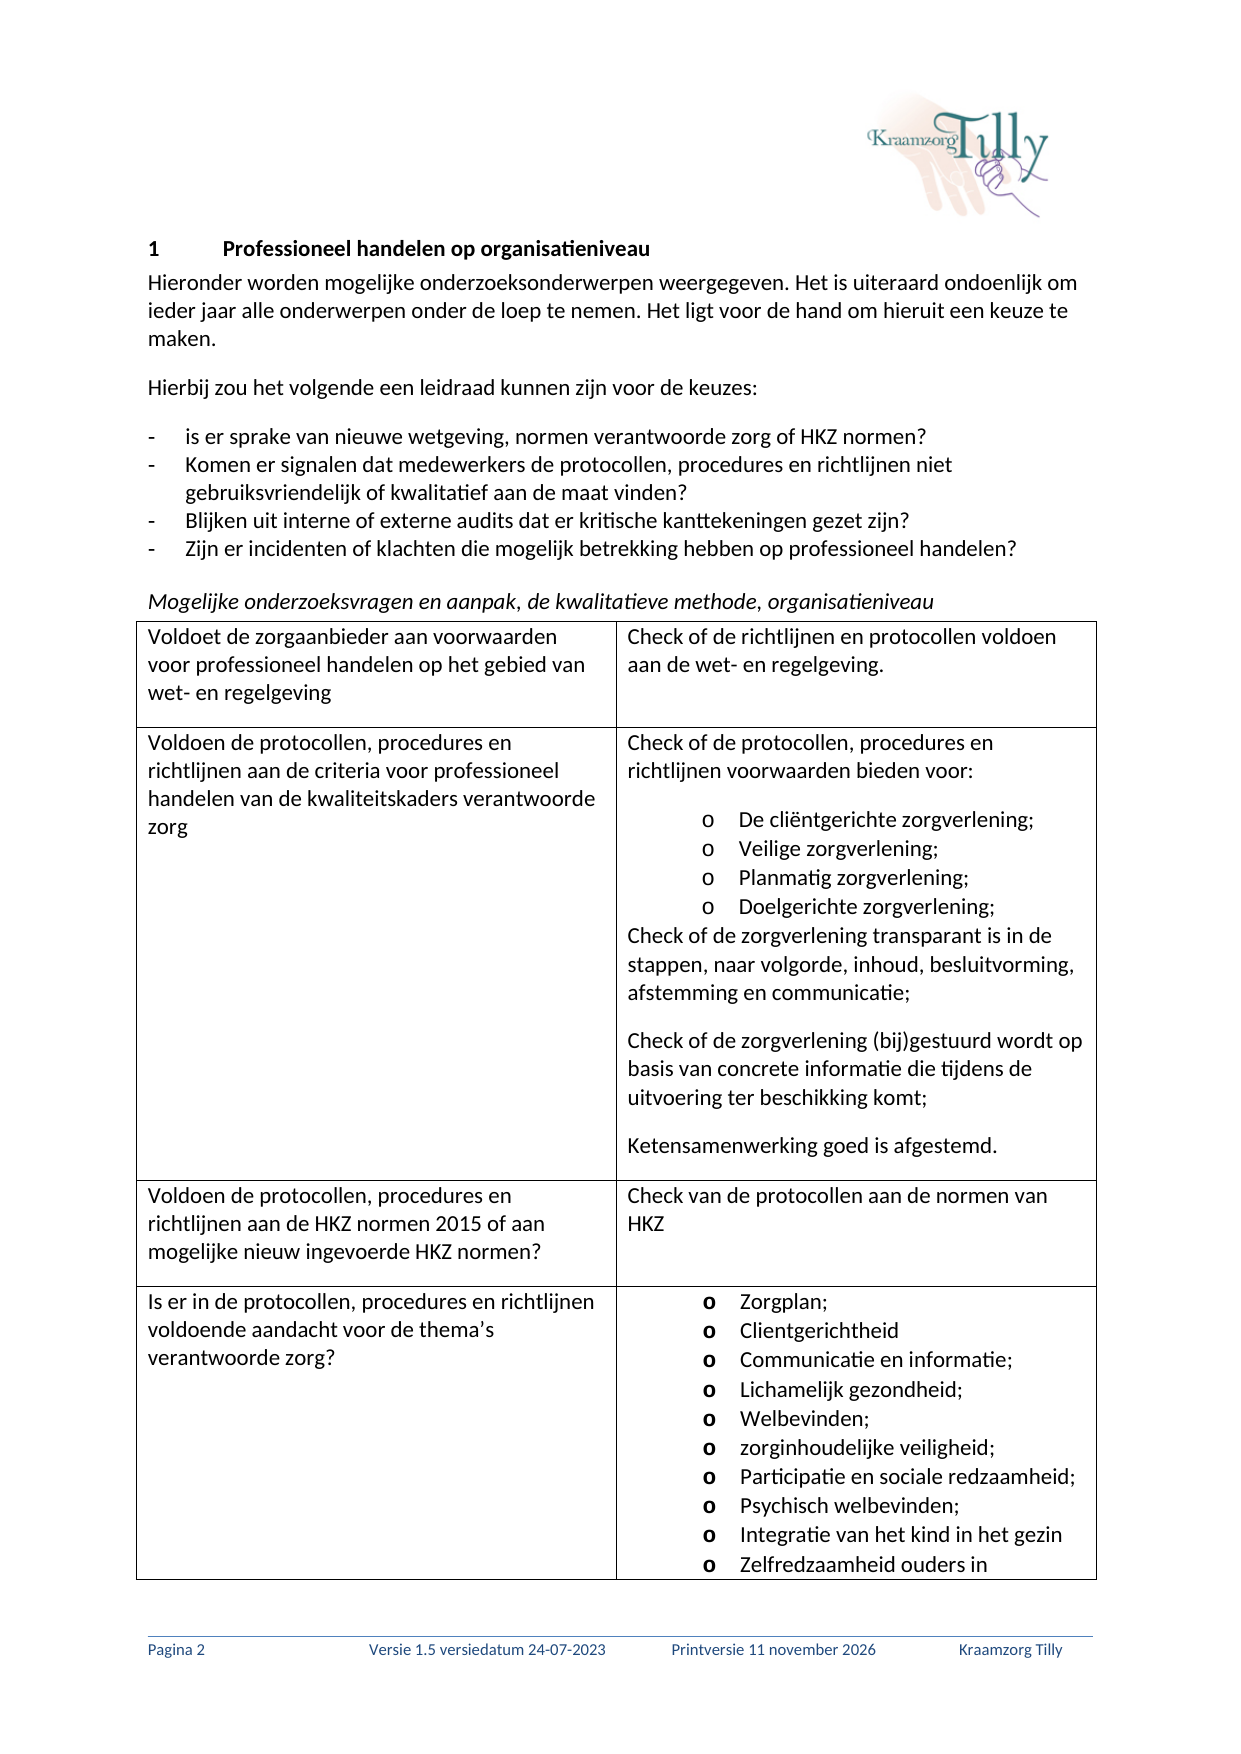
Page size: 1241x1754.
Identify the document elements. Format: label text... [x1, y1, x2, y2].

subtitle Mogelijke onderzoeksvragen en aanpak, de kwalitatieve methode, organisatieniveau [148, 587, 1093, 615]
subtitle Professioneel handelen op organisatieniveau [148, 234, 1093, 262]
table_cell Voldoen de protocollen, procedures en richtlijnen aan de HKZ normen 2015 of aan mogelijke nieuw ingevoerde HKZ normen? [137, 1181, 616, 1286]
table_header Voldoet de zorgaanbieder aan voorwaarden voor professioneel handelen op het gebied van wet- en regelgeving [137, 622, 616, 727]
text Hieronder worden mogelijke onderzoeksonderwerpen weergegeven. Het is uiteraard ondoenlijk om ieder jaar alle onderwerpen onder de loep te nemen. Het ligt voor de hand om hieruit een keuze te maken. [148, 268, 1093, 352]
list Komen er signalen dat medewerkers de protocollen, procedures en richtlijnen niet gebruiksvriendelijk of kwalitatief aan de maat vinden? [148, 450, 1093, 506]
text Hierbij zou het volgende een leidraad kunnen zijn voor de keuzes: [148, 373, 1093, 401]
table_header Check of de richtlijnen en protocollen voldoen aan de wet- en regelgeving. [617, 622, 1096, 727]
table_cell Is er in de protocollen, procedures en richtlijnen voldoende aandacht voor de thema’s verantwoorde zorg? [137, 1287, 616, 1579]
list Blijken uit interne of externe audits dat er kritische kanttekeningen gezet zijn? [148, 506, 1093, 534]
list is er sprake van nieuwe wetgeving, normen verantwoorde zorg of HKZ normen? [148, 422, 1093, 450]
table_cell Check of de protocollen, procedures en richtlijnen voorwaarden bieden voor: De cliëntgerichte zorgverlening; Veilige zorgverlening; Planmatig zorgverlening; Doelgerichte zorgverlening; Check of de zorgverlening transparant is in de stappen, naar volgorde, inhoud, besluitvorming, afstemming en communicatie; Check of de zorgverlening (bij)gestuurd wordt op basis van concrete informatie die tijdens de uitvoering ter beschikking komt; Ketensamenwerking goed is afgestemd. [617, 728, 1096, 1180]
picture [832, 73, 1093, 234]
table_cell Check van de protocollen aan de normen van HKZ [617, 1181, 1096, 1286]
table_cell Voldoen de protocollen, procedures en richtlijnen aan de criteria voor professioneel handelen van de kwaliteitskaders verantwoorde zorg [137, 728, 616, 1180]
list Zijn er incidenten of klachten die mogelijk betrekking hebben op professioneel handelen? [148, 534, 1093, 562]
